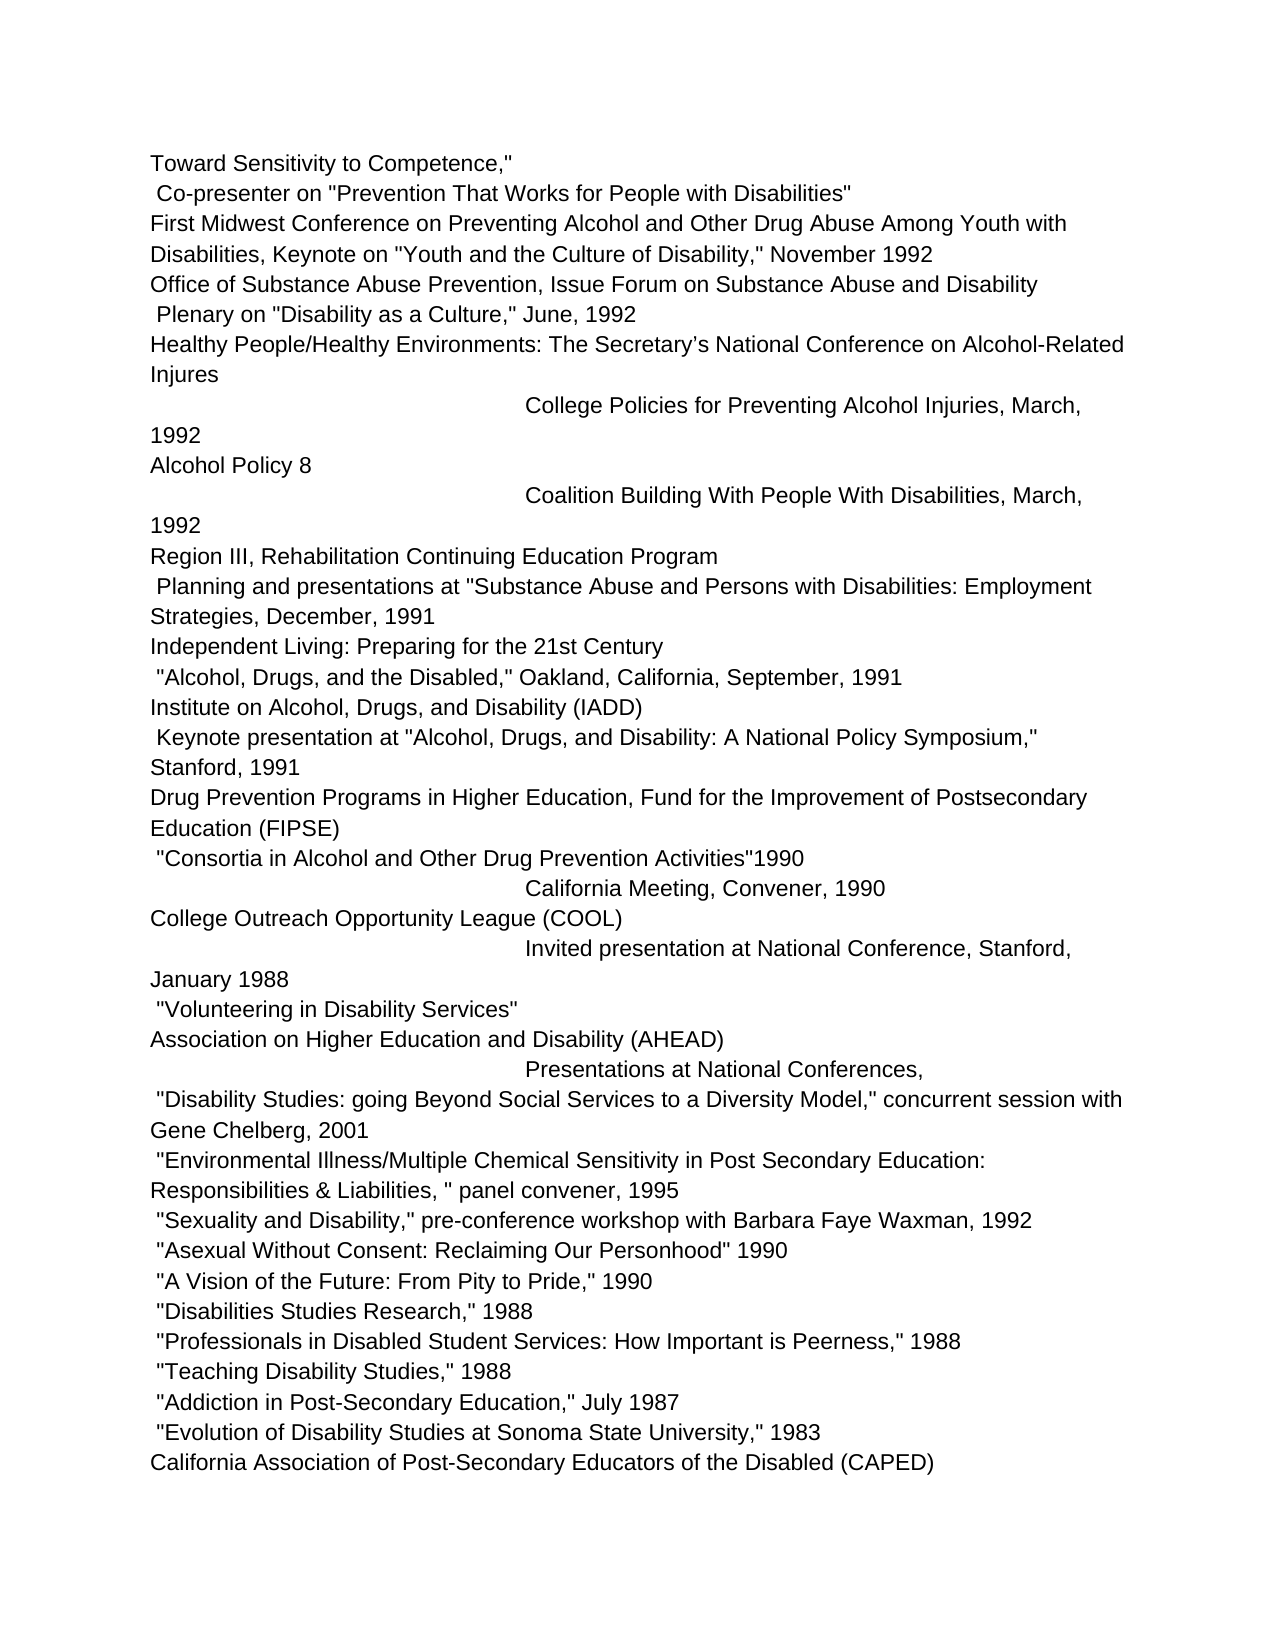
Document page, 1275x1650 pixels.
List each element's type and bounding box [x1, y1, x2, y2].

text [150, 150, 1125, 1475]
